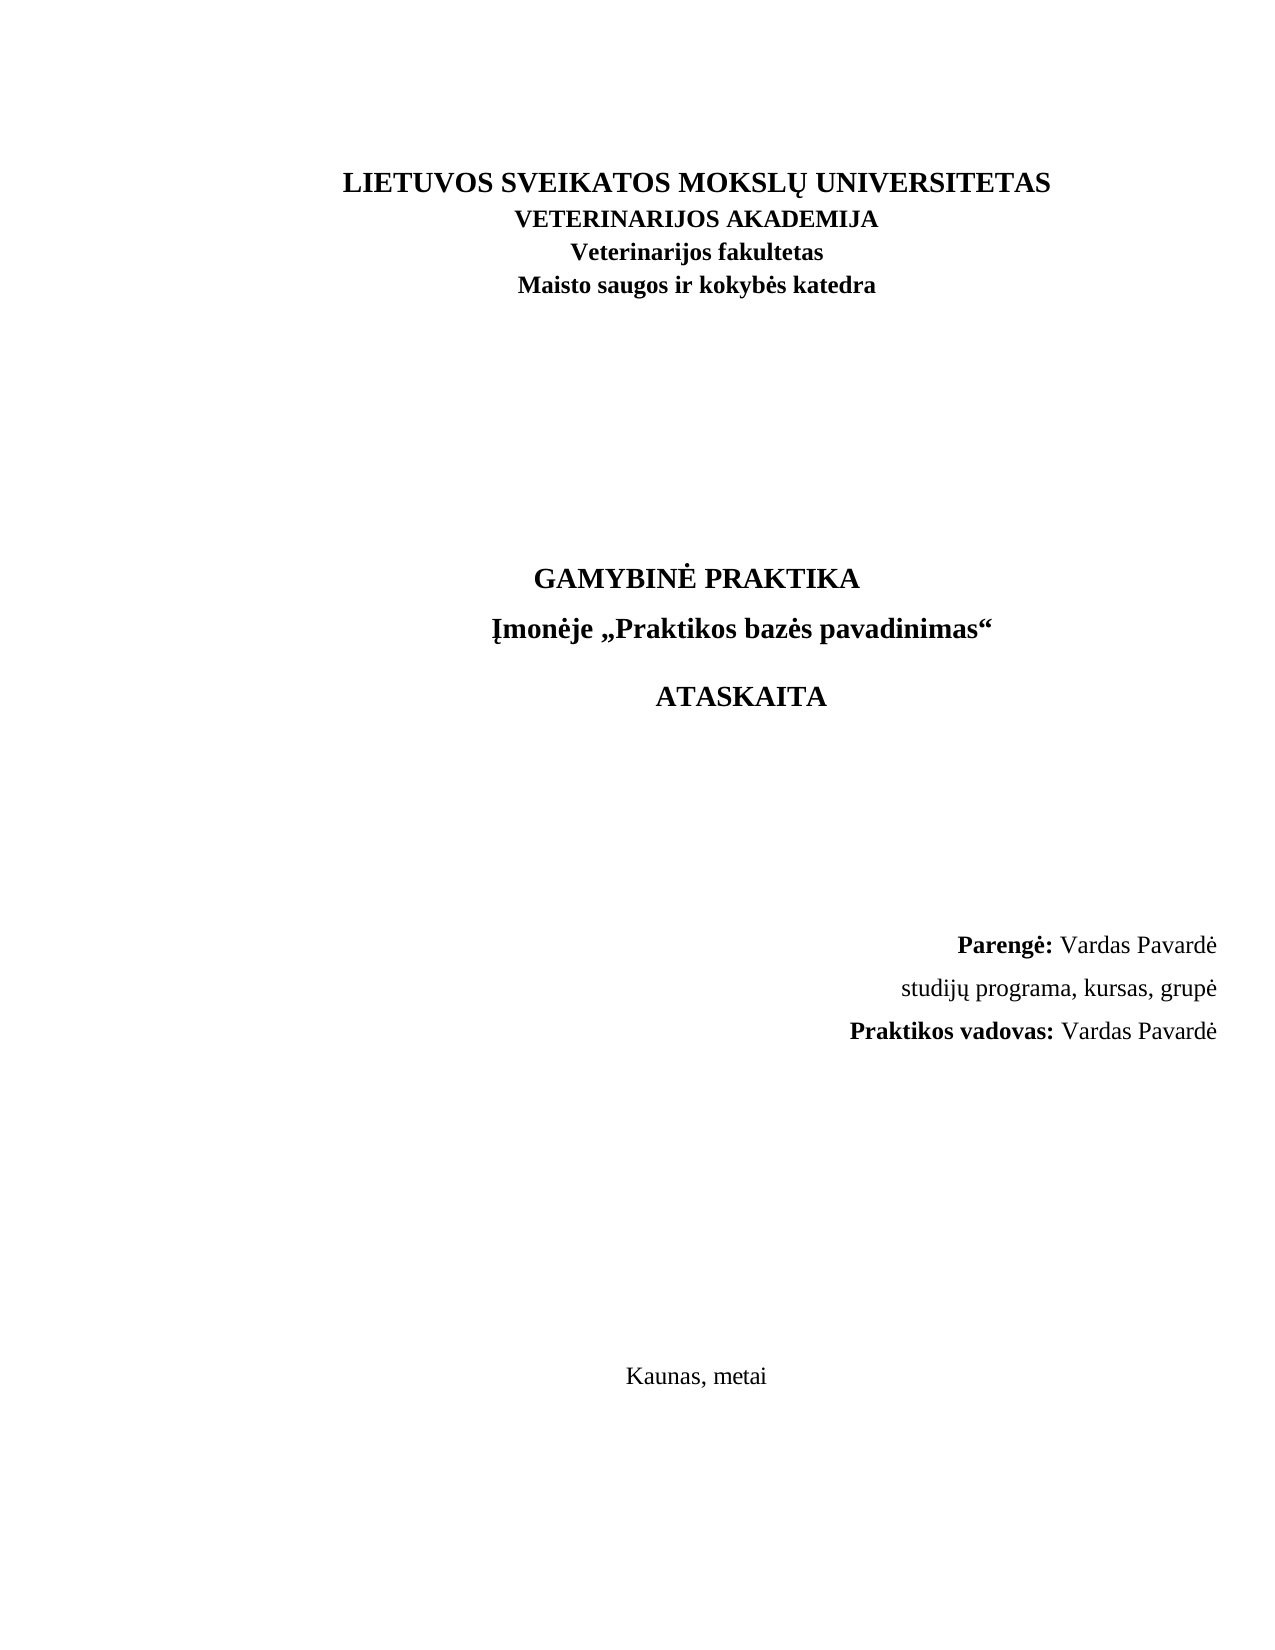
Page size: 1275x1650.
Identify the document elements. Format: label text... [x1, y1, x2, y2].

text VETERINARIJOS AKADEMIJA [198, 204, 1194, 232]
subtitle LIETUVOS SVEIKATOS MOKSLŲ UNIVERSITETAS [198, 166, 1195, 199]
text Parengė: Vardas Pavardė studijų programa, kursas, grupė Praktikos vadovas: Vardas Pavardė [848, 930, 1217, 1045]
subtitle GAMYBINĖ PRAKTIKA [198, 561, 1195, 595]
text Kaunas, metai [198, 1361, 1194, 1390]
text Veterinarijos fakultetas Maisto saugos ir kokybės katedra [518, 237, 895, 299]
text Įmonėje „Praktikos bazės pavadinimas“ ATASKAITA [491, 612, 1123, 712]
